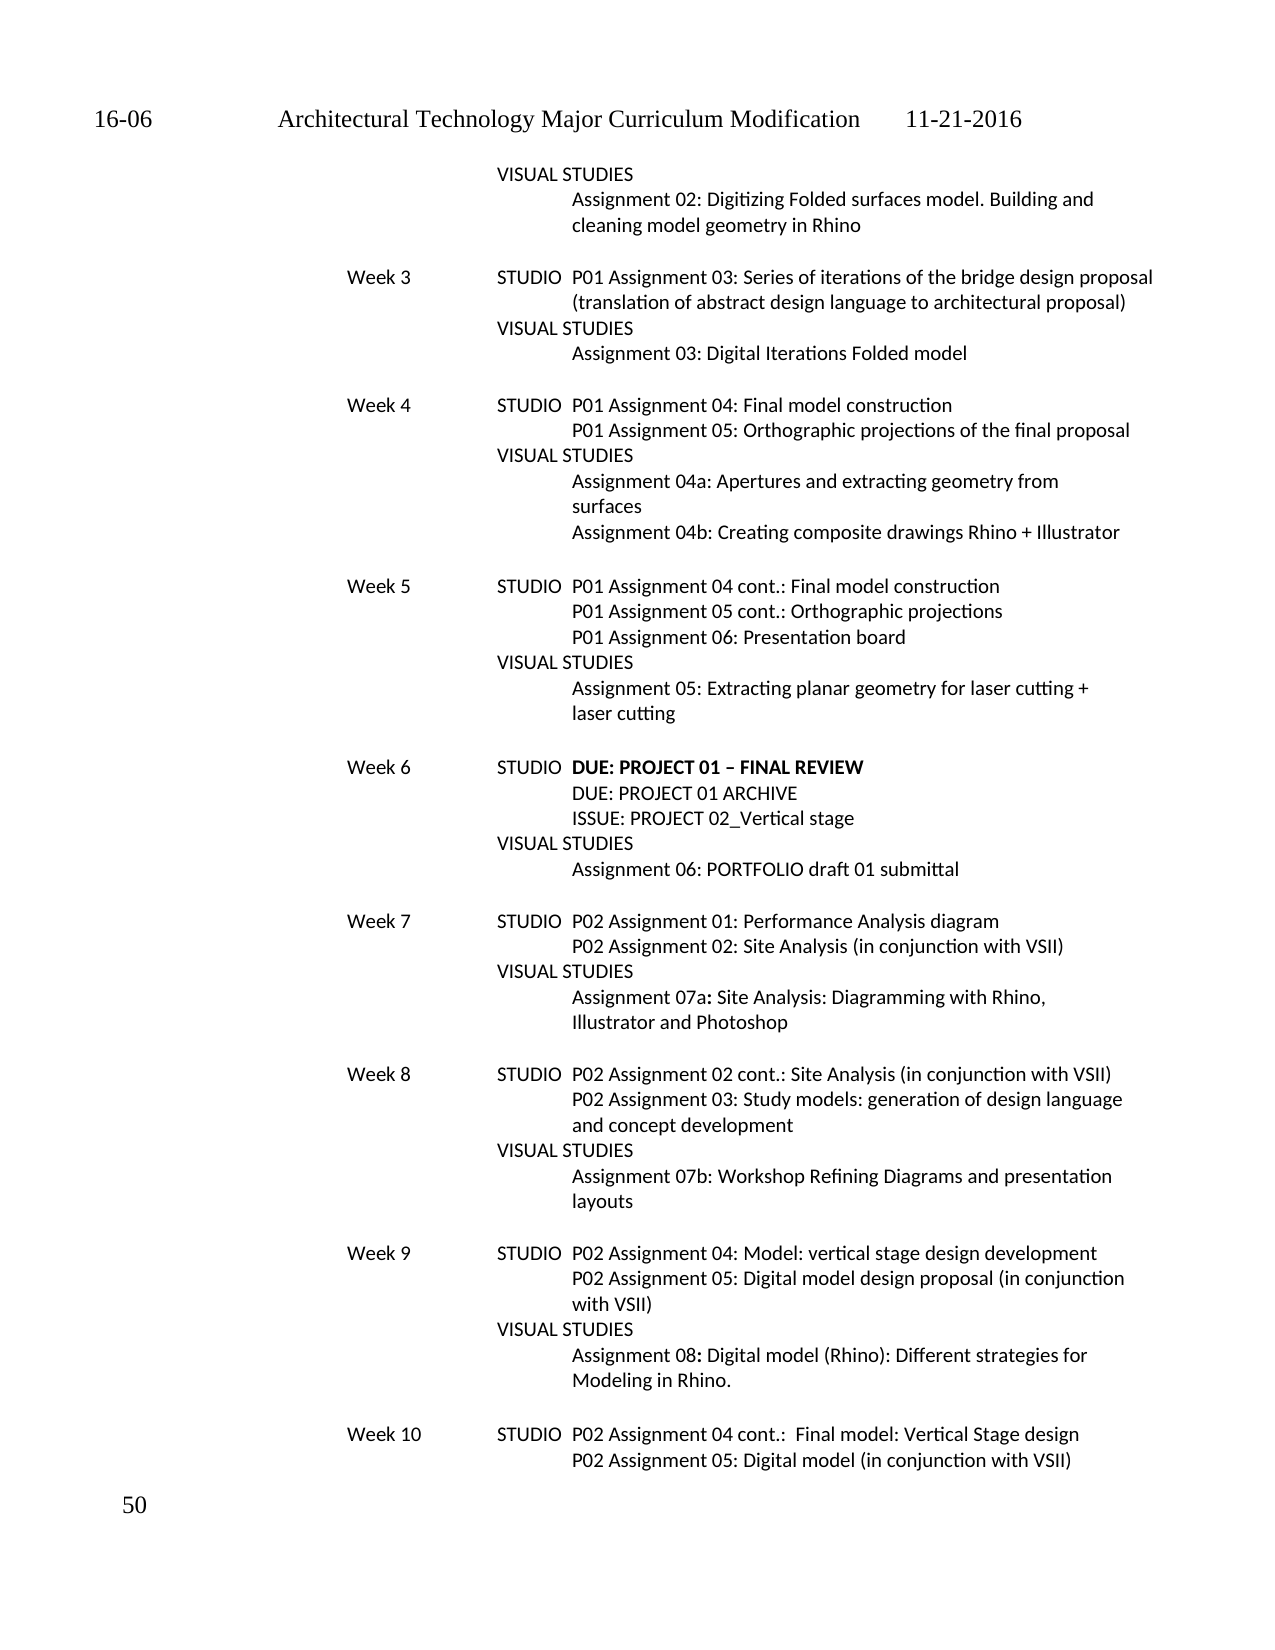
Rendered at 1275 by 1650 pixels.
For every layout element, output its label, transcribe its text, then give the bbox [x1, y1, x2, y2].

text VISUAL STUDIES [122, 831, 1155, 856]
text Week 4 STUDIO P01 Assignment 04: Final model construction [347, 392, 1155, 417]
text Week 7 STUDIO P02 Assignment 01: Performance Analysis diagram [347, 908, 1155, 933]
text ISSUE: PROJECT 02_Vertical stage [347, 805, 1155, 831]
text P01 Assignment 05 cont.: Orthographic projections [347, 598, 1155, 624]
text Week 10 STUDIO P02 Assignment 04 cont.: Final model: Vertical Stage design [347, 1421, 1155, 1447]
text Assignment 03: Digital Iterations Folded model [122, 340, 1155, 366]
text Assignment 04a: Apertures and extracting geometry from surfaces [347, 468, 1155, 519]
text P02 Assignment 05: Digital model design proposal (in conjunction with VSII) [572, 1266, 1155, 1316]
text Week 3 STUDIO P01 Assignment 03: Series of iterations of the bridge design proposal (translation of abstract design language to architectural proposal) [347, 264, 1155, 315]
text Week 9 STUDIO P02 Assignment 04: Model: vertical stage design development [347, 1240, 1155, 1266]
text VISUAL STUDIES [122, 161, 1155, 187]
text VISUAL STUDIES [122, 1316, 1155, 1342]
text Week 5 STUDIO P01 Assignment 04 cont.: Final model construction [347, 573, 1155, 598]
text VISUAL STUDIES [122, 1137, 1155, 1163]
text P02 Assignment 03: Study models: generation of design language and concept development [572, 1087, 1155, 1137]
text DUE: PROJECT 01 ARCHIVE [347, 780, 1155, 805]
text Week 6 STUDIO DUE: PROJECT 01 – FINAL REVIEW [347, 754, 1155, 780]
text P01 Assignment 06: Presentation board [347, 624, 1155, 649]
text P01 Assignment 05: Orthographic projections of the final proposal [347, 417, 1155, 443]
text P02 Assignment 02: Site Analysis (in conjunction with VSII) [347, 933, 1155, 959]
text VISUAL STUDIES [122, 315, 1155, 340]
text Assignment 02: Digitizing Folded surfaces model. Building and cleaning model geometry in Rhino [122, 187, 1155, 237]
text Assignment 07b: Workshop Refining Diagrams and presentation [347, 1163, 1155, 1188]
text VISUAL STUDIES [122, 443, 1155, 468]
text Assignment 08: Digital model (Rhino): Different strategies for Modeling in Rhino. [122, 1342, 1155, 1393]
text Assignment 05: Extracting planar geometry for laser cutting + laser cutting [122, 675, 1155, 726]
text layouts [347, 1188, 1155, 1214]
text Assignment 06: PORTFOLIO draft 01 submittal [122, 856, 1155, 881]
text Week 8 STUDIO P02 Assignment 02 cont.: Site Analysis (in conjunction with VSII) [347, 1061, 1155, 1087]
text Assignment 04b: Creating composite drawings Rhino + Illustrator [347, 519, 1155, 544]
text VISUAL STUDIES [122, 959, 1155, 984]
text Assignment 07a: Site Analysis: Diagramming with Rhino, Illustrator and Photoshop [122, 984, 1155, 1035]
text P02 Assignment 05: Digital model (in conjunction with VSII) [347, 1447, 1155, 1472]
text VISUAL STUDIES [122, 649, 1155, 675]
